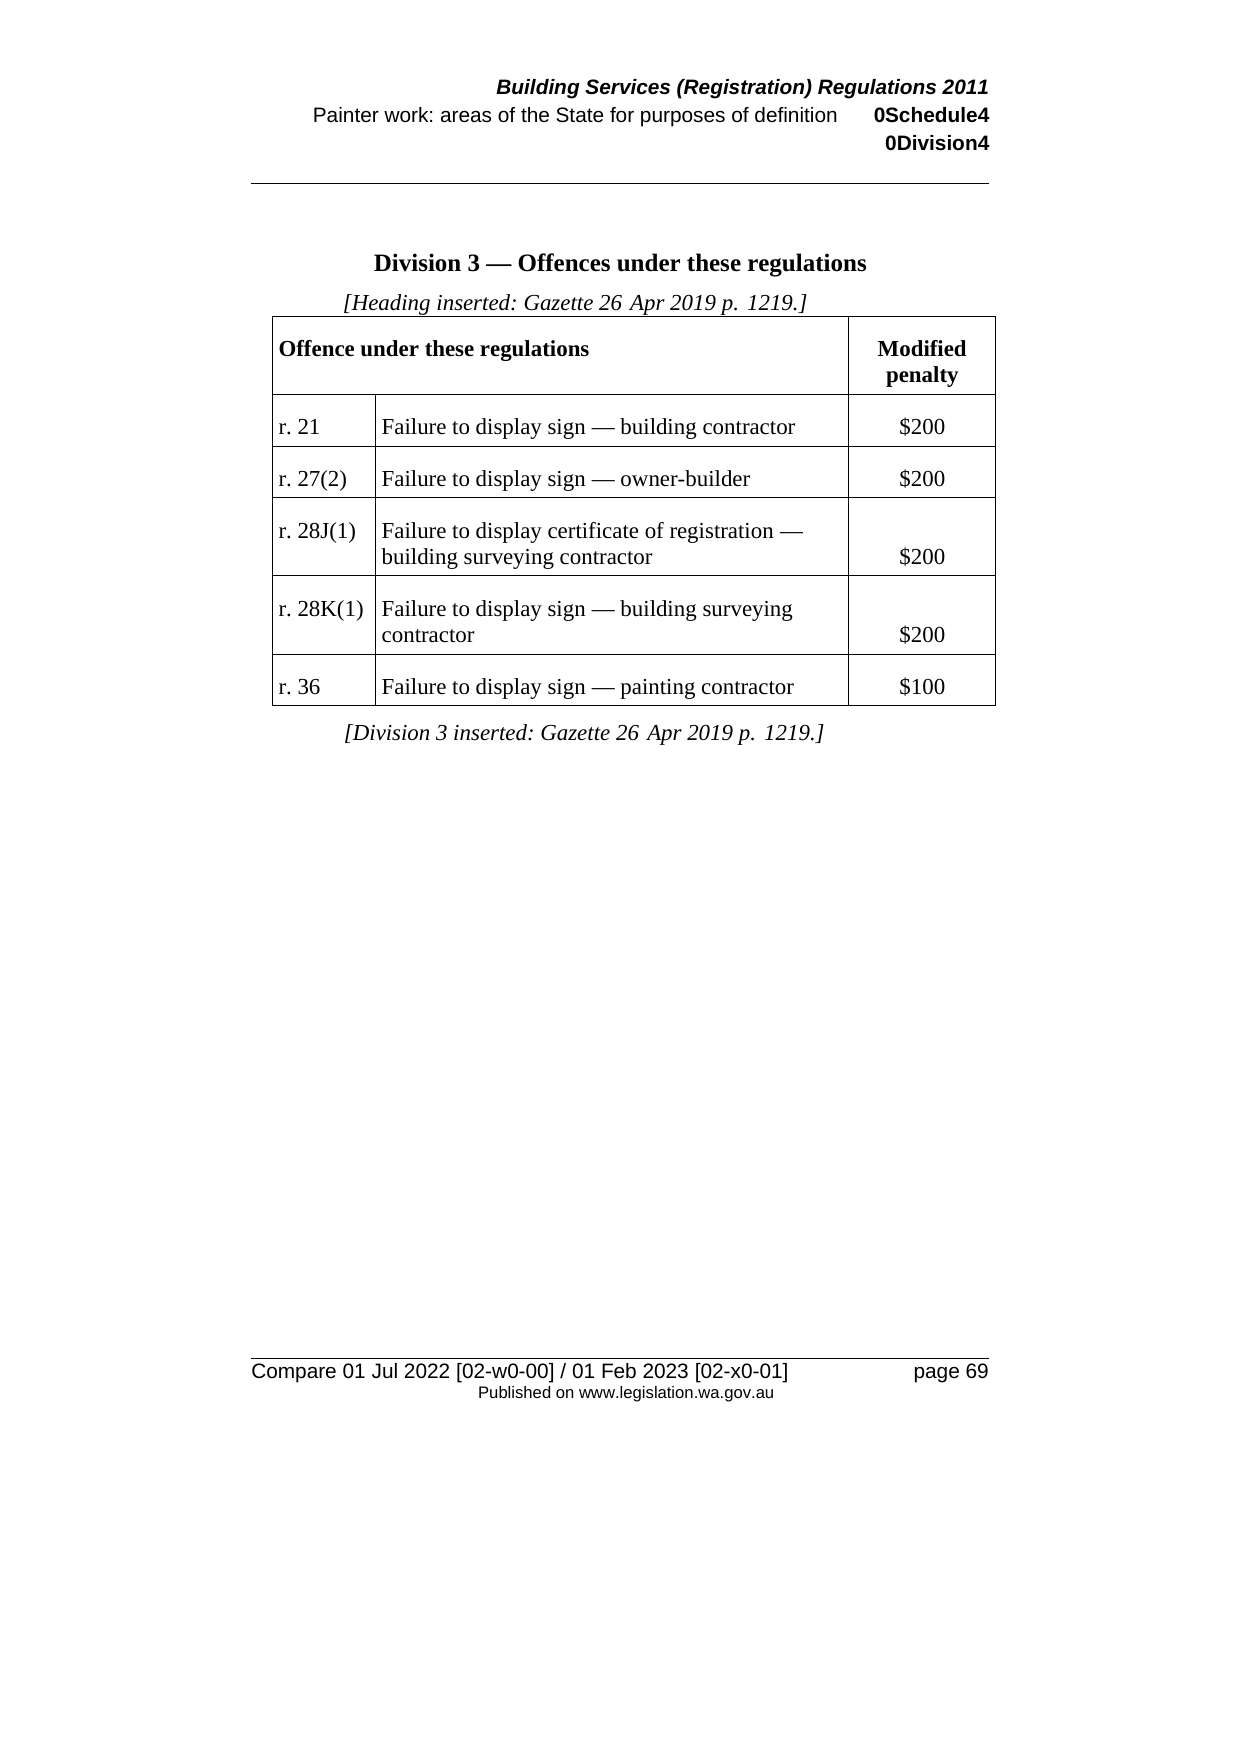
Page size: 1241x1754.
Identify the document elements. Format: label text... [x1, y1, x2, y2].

table_cell $200 [849, 498, 995, 575]
table_cell r. 28K(1) [273, 576, 375, 653]
text [Division 3 inserted: Gazette 26 Apr 2019 p. 1219.] [251, 719, 989, 745]
table_header Modified penalty [849, 317, 995, 394]
table_cell Failure to display sign — building contractor [376, 395, 848, 446]
table_cell $200 [849, 395, 995, 446]
table_cell Failure to display sign — painting contractor [376, 655, 848, 705]
table_cell Failure to display certificate of registration — building surveying contractor [376, 498, 848, 575]
table_cell Failure to display sign — owner-builder [376, 447, 848, 497]
table_cell r. 36 [273, 655, 375, 705]
subtitle [Heading inserted: Gazette 26 Apr 2019 p. 1219.] [251, 289, 989, 316]
table_cell r. 27(2) [273, 447, 375, 497]
table_header Offence under these regulations [273, 317, 848, 394]
subtitle Division 3 — Offences under these regulations [251, 248, 989, 277]
table_cell Failure to display sign — building surveying contractor [376, 576, 848, 653]
table_cell r. 28J(1) [273, 498, 375, 575]
table_cell $100 [849, 655, 995, 705]
table_cell $200 [849, 447, 995, 497]
table_cell $200 [849, 576, 995, 653]
table_cell r. 21 [273, 395, 375, 446]
